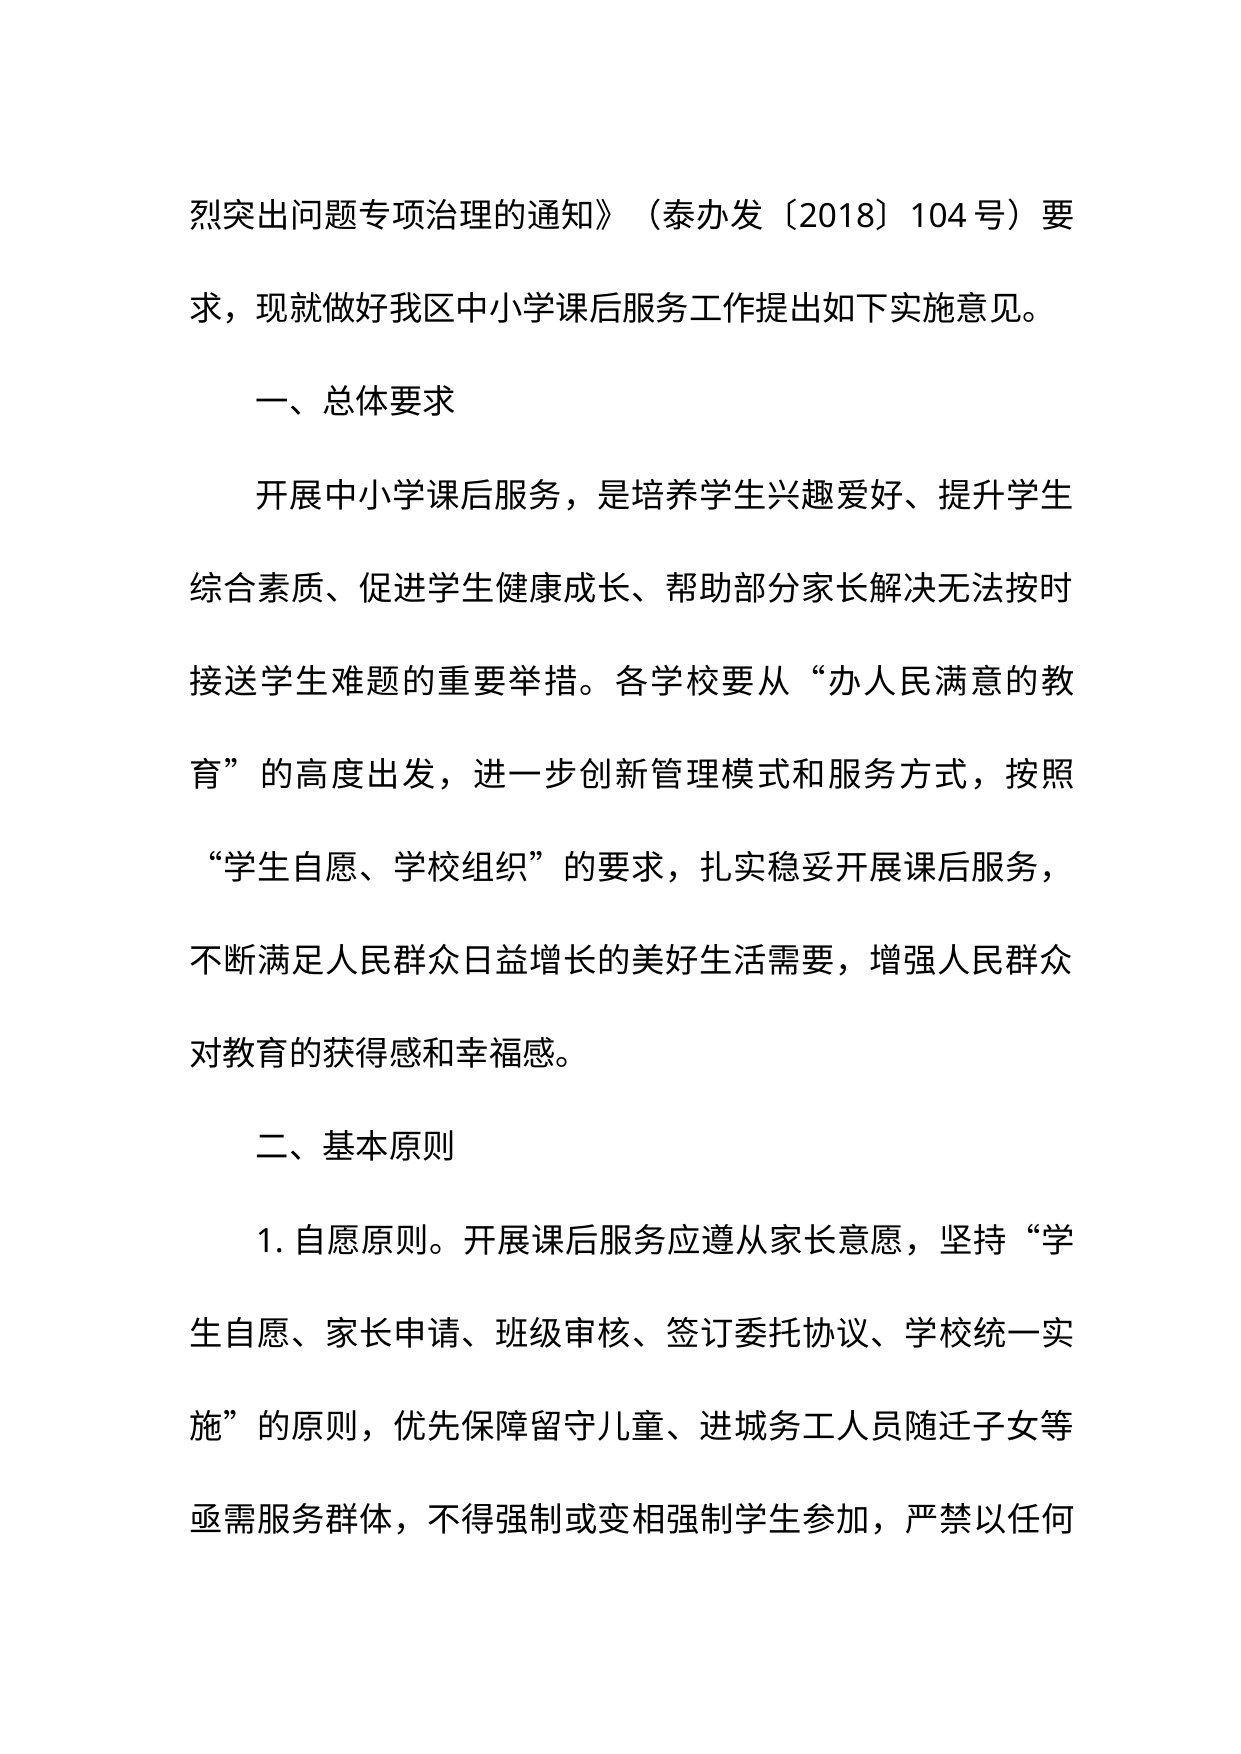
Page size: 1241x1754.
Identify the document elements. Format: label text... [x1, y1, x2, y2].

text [189, 167, 1075, 353]
text 开展中小学课后服务，是培养学生兴趣爱好、提升学生综合素质、促进学生健康成长、帮助部分家长解决无法按时接送学生难题的重要举措。各学校要从“办人民满意的教育”的高度出发，进一步创新管理模式和服务方式，按照“学生自愿、学校组织”的要求，扎实稳妥开展课后服务，不断满足人民群众日益增长的美好生活需要，增强人民群众对教育的获得感和幸福感。 [189, 446, 1075, 1098]
text 一、总体要求 [189, 353, 1075, 446]
text 二、基本原则 [189, 1098, 1075, 1191]
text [189, 1191, 1075, 1563]
